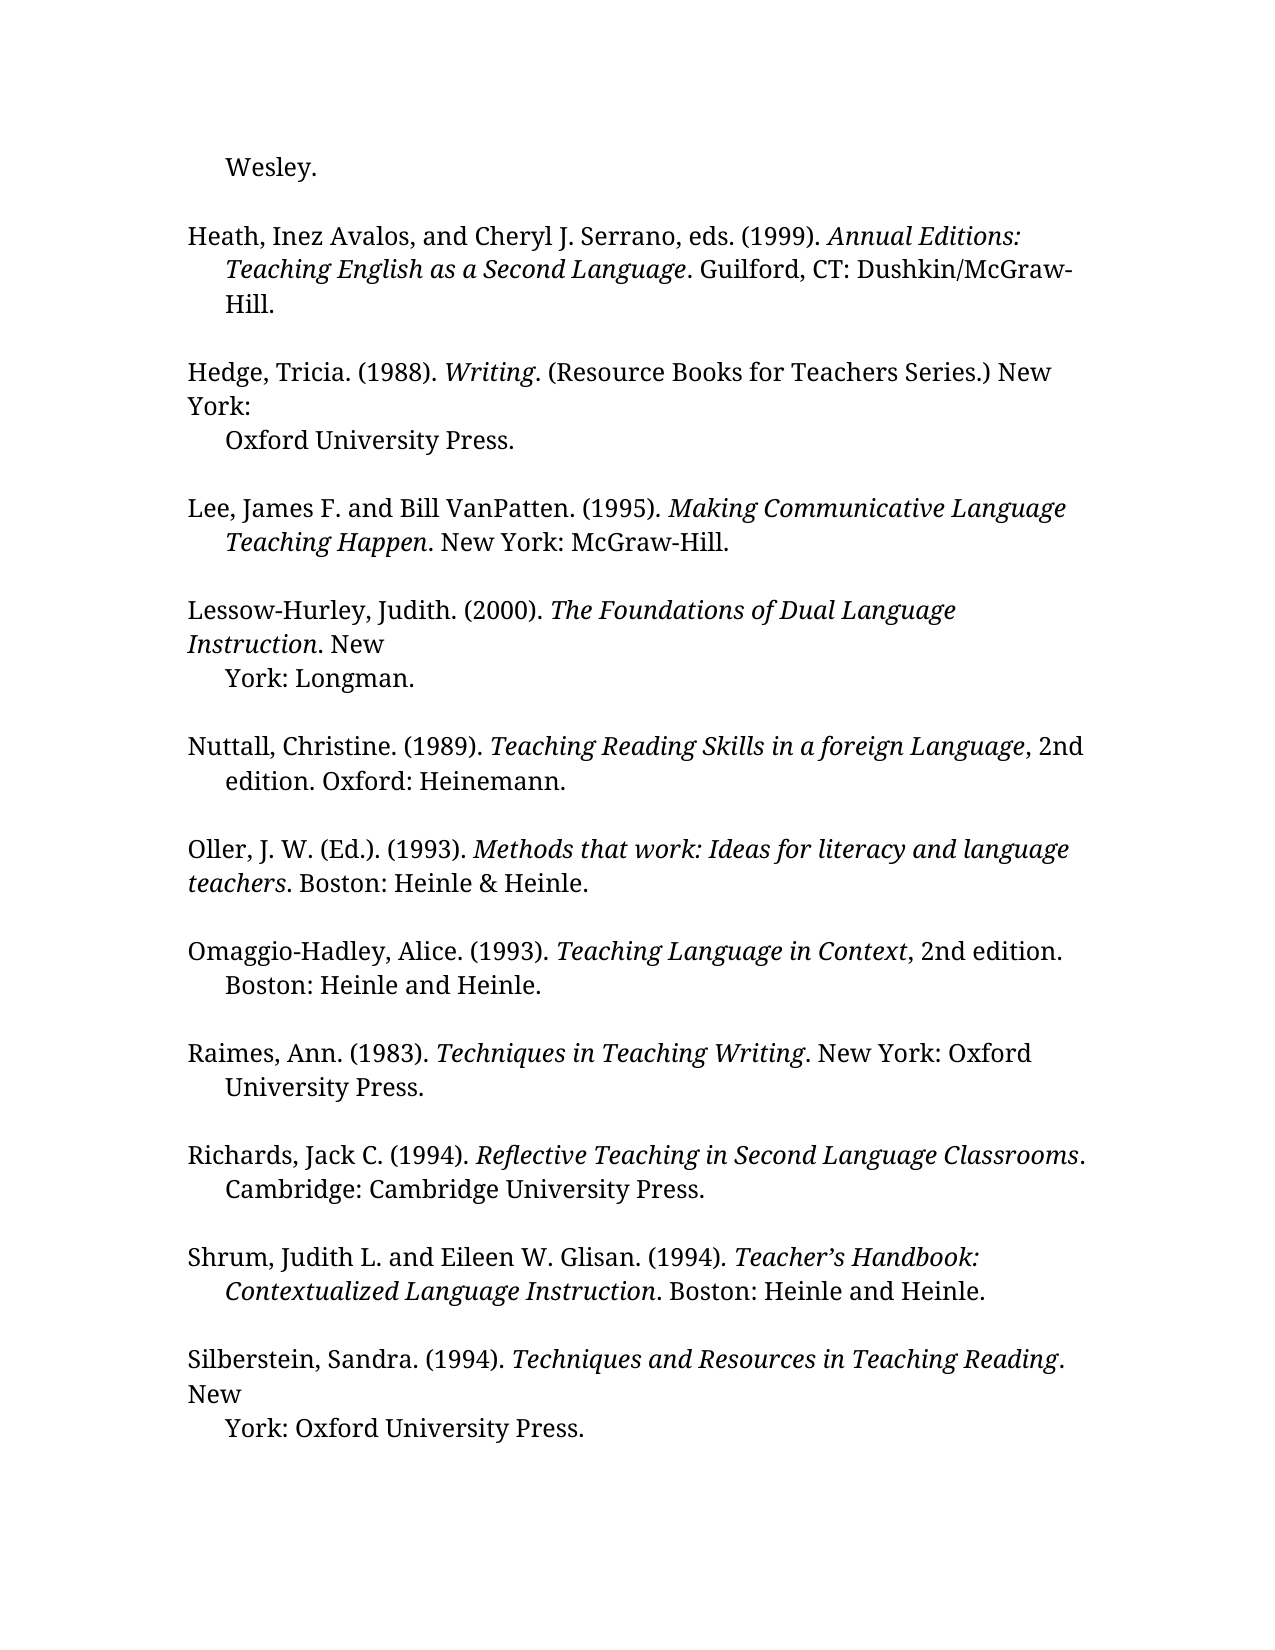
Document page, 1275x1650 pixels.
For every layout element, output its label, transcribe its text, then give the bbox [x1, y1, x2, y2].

text Lessow-Hurley, Judith. (2000). The Foundations of Dual Language Instruction. New [187, 593, 1087, 661]
text York: Longman. [187, 661, 1087, 695]
text Raimes, Ann. (1983). Techniques in Teaching Writing. New York: Oxford [187, 1036, 1087, 1070]
text Oller, J. W. (Ed.). (1993). Methods that work: Ideas for literacy and language teachers. Boston: Heinle & Heinle. [187, 831, 1087, 899]
text Richards, Jack C. (1994). Reflective Teaching in Second Language Classrooms. Cambridge: Cambridge University Press. [187, 1138, 1087, 1206]
text Wesley. [187, 150, 1087, 184]
text Silberstein, Sandra. (1994). Techniques and Resources in Teaching Reading. New [187, 1342, 1087, 1410]
text York: Oxford University Press. [187, 1410, 1087, 1444]
text Heath, Inez Avalos, and Cheryl J. Serrano, eds. (1999). Annual Editions: Teaching English as a Second Language. Guilford, CT: Dushkin/McGraw- Hill. [187, 218, 1087, 320]
text Hedge, Tricia. (1988). Writing. (Resource Books for Teachers Series.) New York: [187, 354, 1087, 422]
text Omaggio-Hadley, Alice. (1993). Teaching Language in Context, 2nd edition. Boston: Heinle and Heinle. [187, 933, 1087, 1002]
text Lee, James F. and Bill VanPatten. (1995). Making Communicative Language Teaching Happen. New York: McGraw-Hill. [187, 491, 1087, 559]
text Oxford University Press. [187, 422, 1087, 457]
text University Press. [187, 1070, 1087, 1104]
text Nuttall, Christine. (1989). Teaching Reading Skills in a foreign Language, 2nd edition. Oxford: Heinemann. [187, 729, 1087, 797]
text Shrum, Judith L. and Eileen W. Glisan. (1994). Teacher’s Handbook: Contextualized Language Instruction. Boston: Heinle and Heinle. [187, 1240, 1087, 1308]
